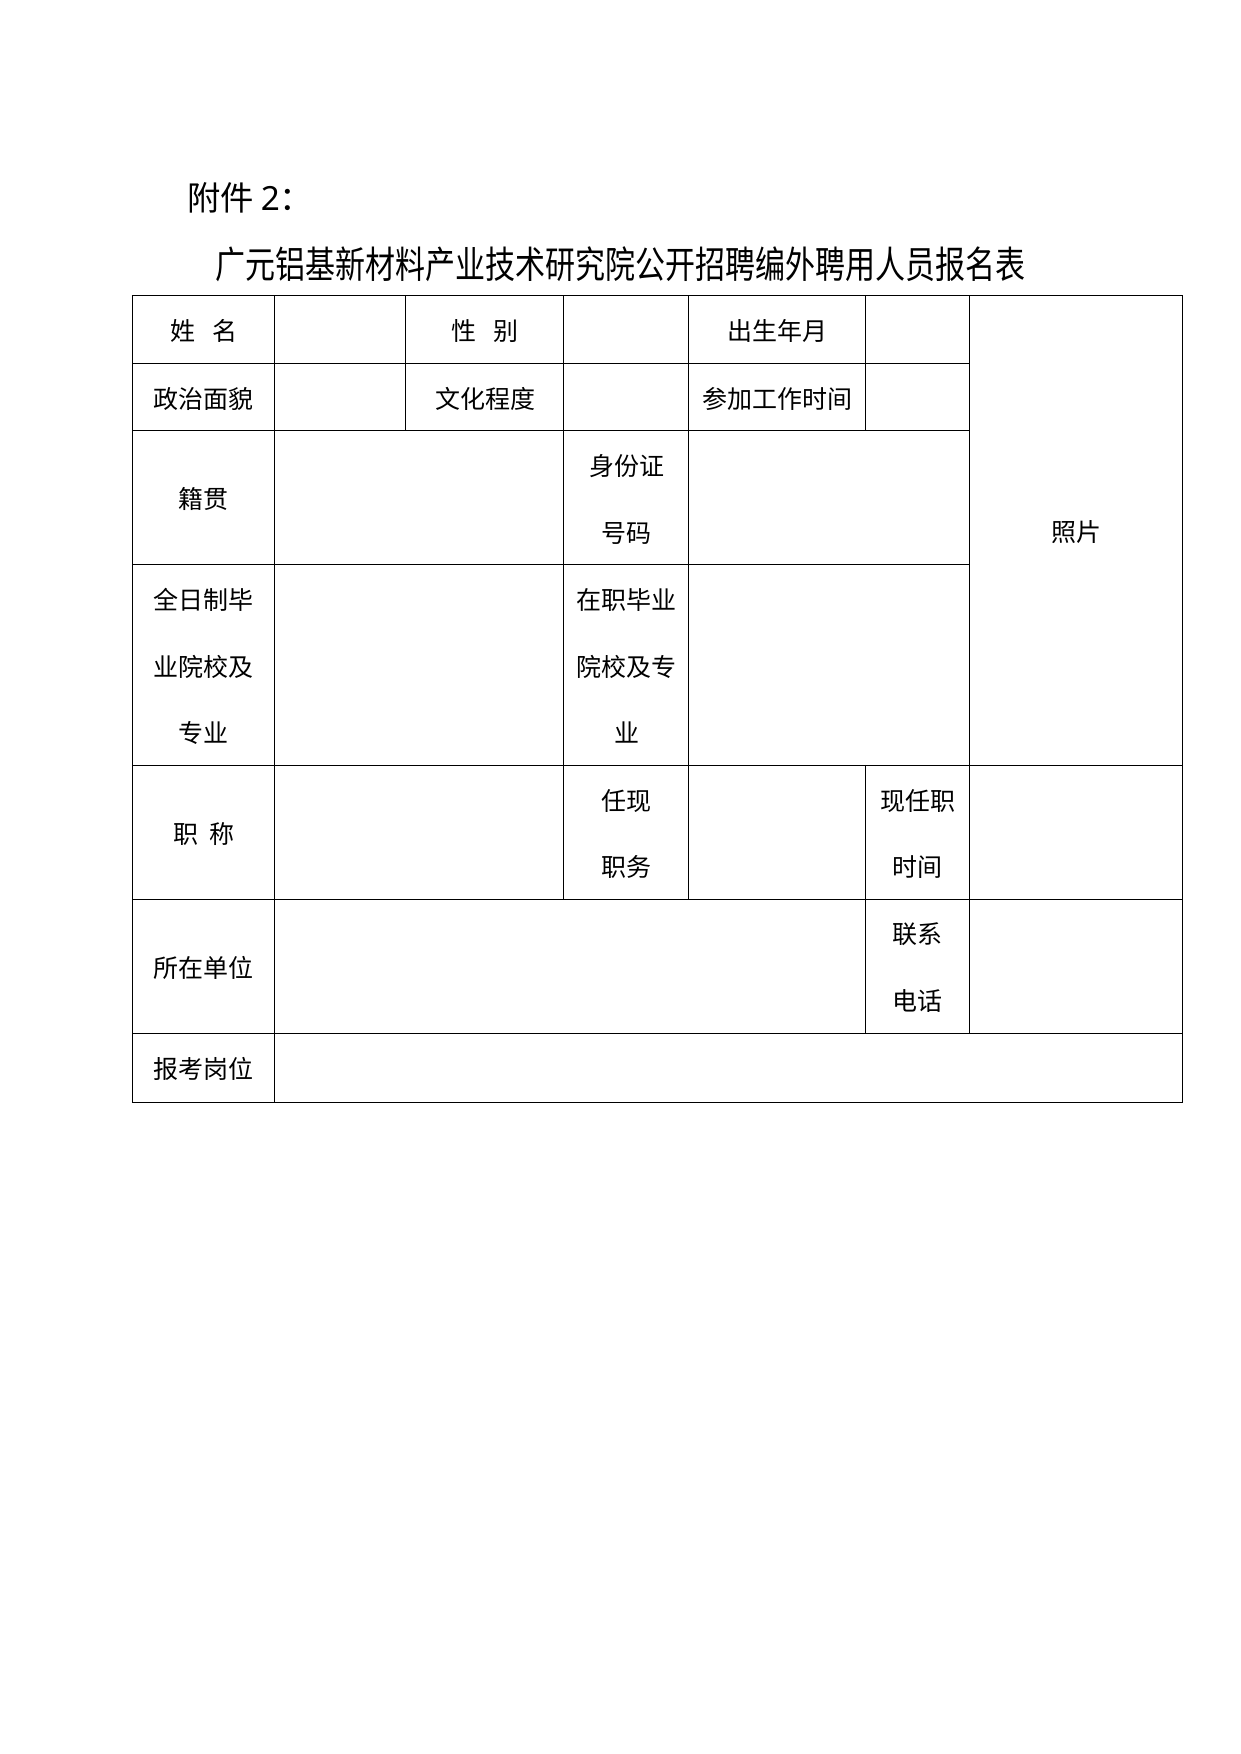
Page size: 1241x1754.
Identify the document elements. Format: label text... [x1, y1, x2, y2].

table_cell 职 称 [133, 766, 274, 899]
table_cell [275, 431, 563, 564]
table_cell 联系 电话 [866, 900, 969, 1033]
table_header [564, 296, 688, 363]
table_header [866, 296, 969, 363]
table_cell 所在单位 [133, 900, 274, 1033]
table_cell 任现 职务 [564, 766, 688, 899]
table_cell [970, 900, 1182, 1033]
table_cell 籍贯 [133, 431, 274, 564]
table_header [275, 296, 405, 363]
table_cell [689, 431, 969, 564]
table_cell [275, 1034, 1182, 1102]
table_cell 文化程度 [406, 364, 563, 430]
table_cell [689, 565, 969, 765]
table_header 性 别 [406, 296, 563, 363]
table_cell [275, 565, 563, 765]
table_header 照片 [970, 296, 1182, 765]
table_cell [564, 364, 688, 430]
table_cell [689, 766, 865, 899]
table_cell 参加工作时间 [689, 364, 865, 430]
table_cell 现任职时间 [866, 766, 969, 899]
table_cell 在职毕业院校及专业 [564, 565, 688, 765]
table_cell [275, 900, 865, 1033]
table_header 出生年月 [689, 296, 865, 363]
table_cell 身份证 号码 [564, 431, 688, 564]
table_cell 报考岗位 [133, 1034, 274, 1102]
text 附件2： [187, 162, 1053, 229]
table_cell [970, 766, 1182, 899]
table_cell 全日制毕业院校及专业 [133, 565, 274, 765]
text 广元铝基新材料产业技术研究院公开招聘编外聘用人员报名表 [187, 229, 1053, 295]
table_cell 政治面貌 [133, 364, 274, 430]
table_cell [275, 766, 563, 899]
table_header 姓 名 [133, 296, 274, 363]
table_cell [866, 364, 969, 430]
table_cell [275, 364, 405, 430]
